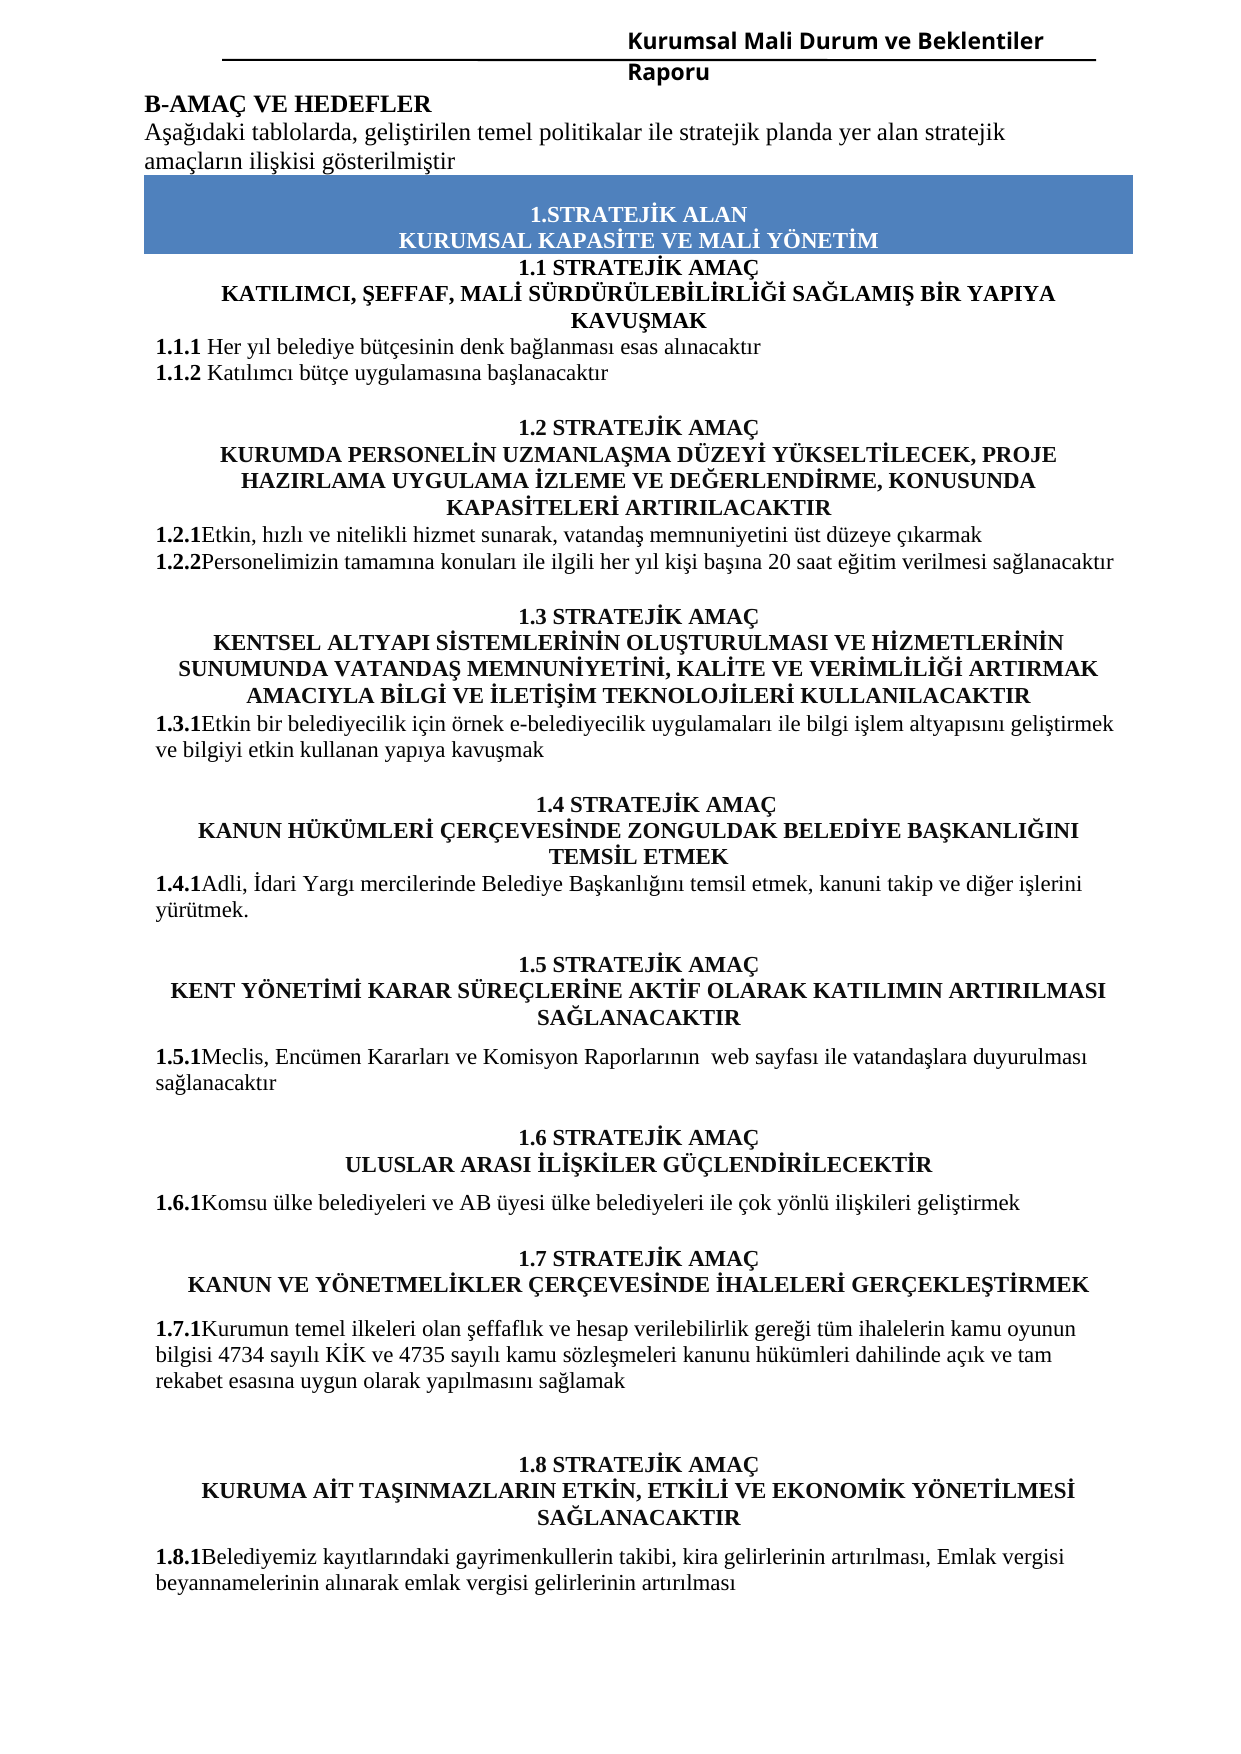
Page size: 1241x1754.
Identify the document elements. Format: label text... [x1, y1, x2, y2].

table_header 1.2 STRATEJİK AMAÇ KURUMDA PERSONELİN UZMANLAŞMA DÜZEYİ YÜKSELTİLECEK, PROJE HAZIRLAMA UYGULAMA İZLEME VE DEĞERLENDİRME, KONUSUNDA KAPASİTELERİ ARTIRILACAKTIR [144, 415, 1133, 521]
table_header 1.7 STRATEJİK AMAÇ KANUN VE YÖNETMELİKLER ÇERÇEVESİNDE İHALELERİ GERÇEKLEŞTİRMEK [144, 1245, 1133, 1314]
table_header 1.5 STRATEJİK AMAÇ KENT YÖNETİMİ KARAR SÜREÇLERİNE AKTİF OLARAK KATILIMIN ARTIRILMASI SAĞLANACAKTIR [144, 951, 1133, 1043]
table_cell 1.2.1Etkin, hızlı ve nitelikli hizmet sunarak, vatandaş memnuniyetini üst düzeye çıkarmak 1.2.2Personelimizin tamamına konuları ile ilgili her yıl kişi başına 20 saat eğitim verilmesi sağlanacaktır [144, 521, 1133, 574]
table_header 1.3 STRATEJİK AMAÇ KENTSEL ALTYAPI SİSTEMLERİNİN OLUŞTURULMASI VE HİZMETLERİNİN SUNUMUNDA VATANDAŞ MEMNUNİYETİNİ, KALİTE VE VERİMLİLİĞİ ARTIRMAK AMACIYLA BİLGİ VE İLETİŞİM TEKNOLOJİLERİ KULLANILACAKTIR [144, 603, 1133, 710]
table_header 1.4 STRATEJİK AMAÇ KANUN HÜKÜMLERİ ÇERÇEVESİNDE ZONGULDAK BELEDİYE BAŞKANLIĞINI TEMSİL ETMEK [144, 791, 1133, 870]
text Aşağıdaki tablolarda, geliştirilen temel politikalar ile stratejik planda yer alan stratejik amaçların ilişkisi gösterilmiştir [144, 117, 1096, 175]
table_cell 1.8.1Belediyemiz kayıtlarındaki gayrimenkullerin takibi, kira gelirlerinin artırılması, Emlak vergisi beyannamelerinin alınarak emlak vergisi gelirlerinin artırılması [144, 1543, 1133, 1595]
table_cell 1.1 STRATEJİK AMAÇ KATILIMCI, ŞEFFAF, MALİ SÜRDÜRÜLEBİLİRLİĞİ SAĞLAMIŞ BİR YAPIYA KAVUŞMAK [144, 254, 1133, 333]
table_cell 1.3.1Etkin bir belediyecilik için örnek e-belediyecilik uygulamaları ile bilgi işlem altyapısını geliştirmek ve bilgiyi etkin kullanan yapıya kavuşmak [144, 710, 1133, 762]
table_header 1.8 STRATEJİK AMAÇ KURUMA AİT TAŞINMAZLARIN ETKİN, ETKİLİ VE EKONOMİK YÖNETİLMESİ SAĞLANACAKTIR [144, 1451, 1133, 1543]
table_header 1.STRATEJİK ALAN KURUMSAL KAPASİTE VE MALİ YÖNETİM [144, 175, 1133, 254]
table_cell 1.6.1Komsu ülke belediyeleri ve AB üyesi ülke belediyeleri ile çok yönlü ilişkileri geliştirmek [144, 1190, 1133, 1216]
table_cell 1.7.1Kurumun temel ilkeleri olan şeffaflık ve hesap verilebilirlik gereği tüm ihalelerin kamu oyunun bilgisi 4734 sayılı KİK ve 4735 sayılı kamu sözleşmeleri kanunu hükümleri dahilinde açık ve tam rekabet esasına uygun olarak yapılmasını sağlamak [144, 1315, 1133, 1394]
table_cell 1.4.1Adli, İdari Yargı mercilerinde Belediye Başkanlığını temsil etmek, kanuni takip ve diğer işlerini yürütmek. [144, 870, 1133, 922]
table_cell 1.5.1Meclis, Encümen Kararları ve Komisyon Raporlarının web sayfası ile vatandaşlara duyurulması sağlanacaktır [144, 1043, 1133, 1096]
table_header 1.6 STRATEJİK AMAÇ ULUSLAR ARASI İLİŞKİLER GÜÇLENDİRİLECEKTİR [144, 1124, 1133, 1189]
table_cell 1.1.1 Her yıl belediye bütçesinin denk bağlanması esas alınacaktır 1.1.2 Katılımcı bütçe uygulamasına başlanacaktır [144, 333, 1133, 386]
text B-AMAÇ VE HEDEFLER [144, 89, 1096, 117]
